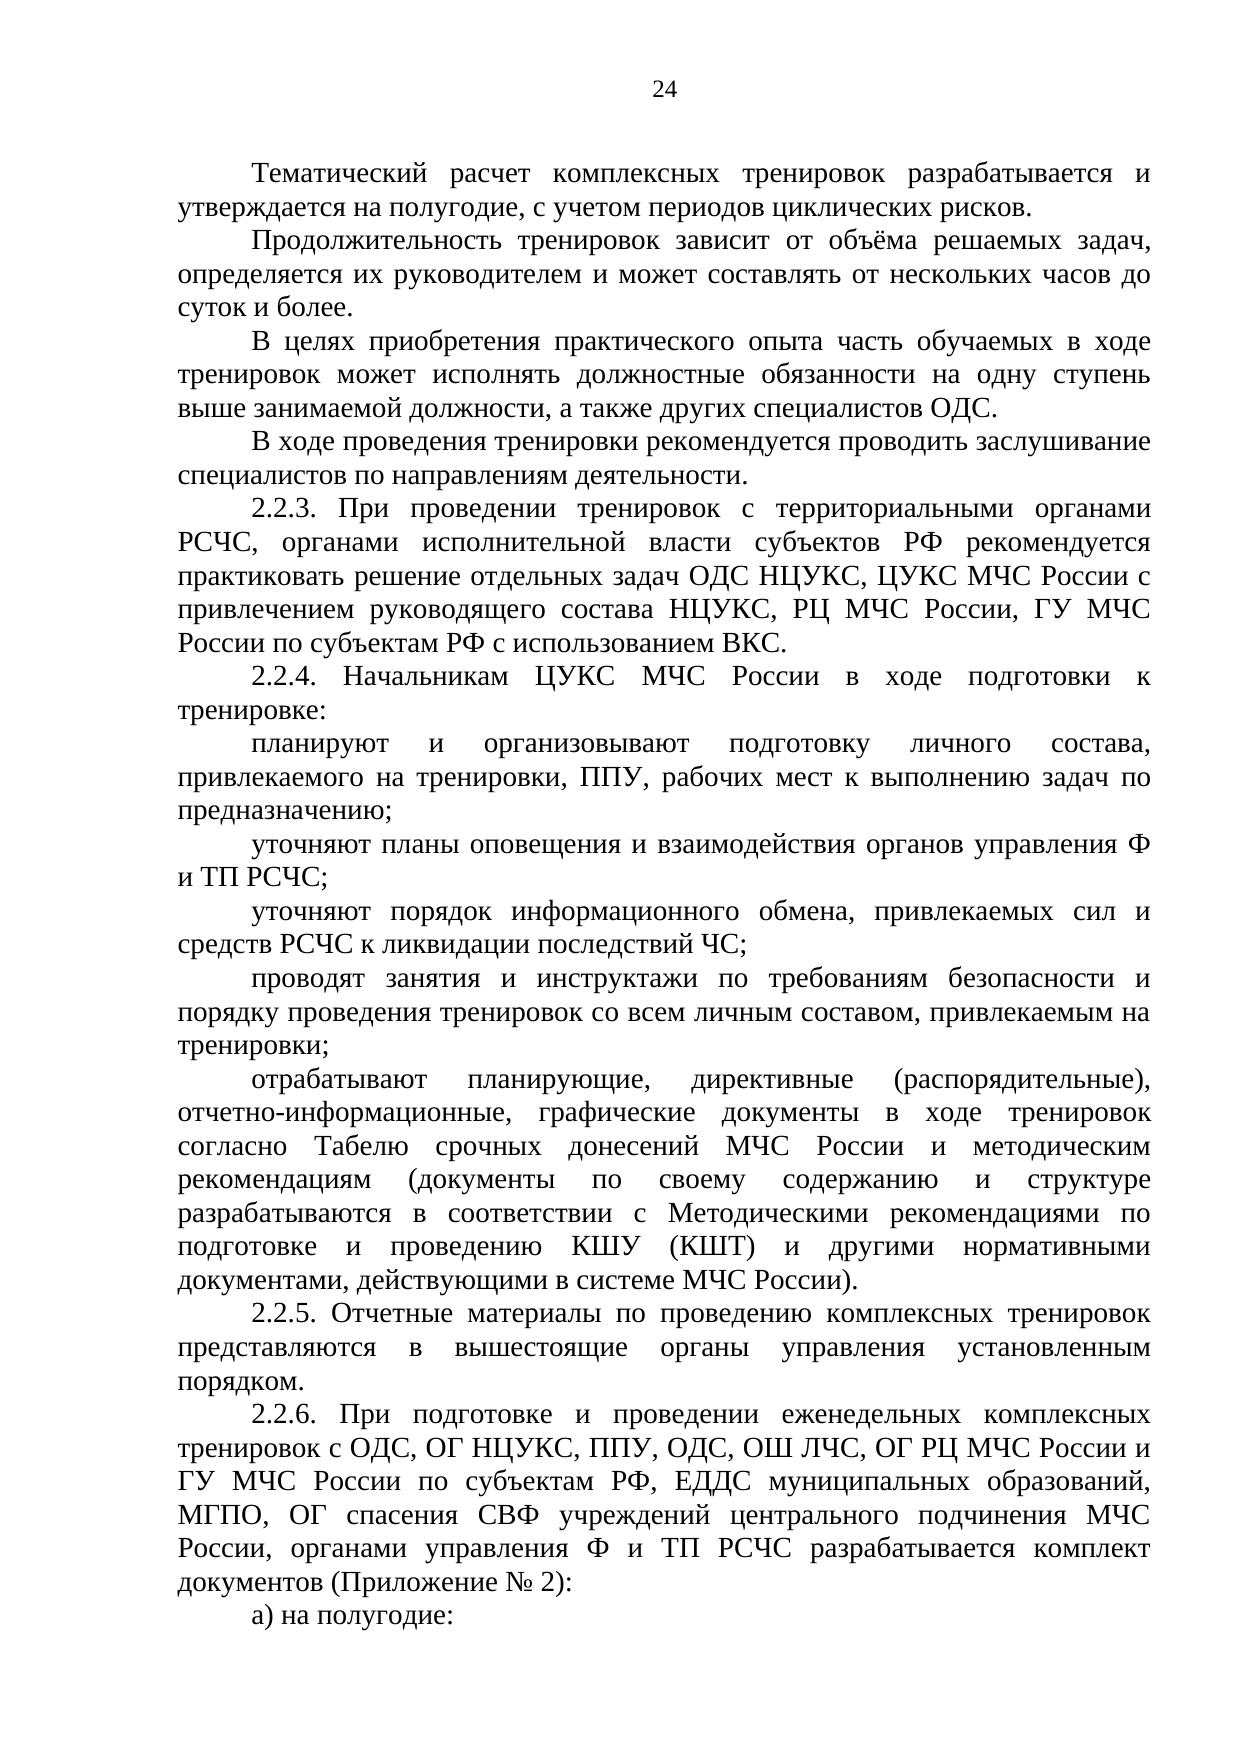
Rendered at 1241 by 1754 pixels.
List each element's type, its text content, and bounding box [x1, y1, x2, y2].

text 2.2.6. При подготовке и проведении еженедельных комплексных тренировок с ОДС, ОГ НЦУКС, ППУ, ОДС, ОШ ЛЧС, ОГ РЦ МЧС России и ГУ МЧС России по субъектам РФ, ЕДДС муниципальных образований, МГПО, ОГ спасения СВФ учреждений центрального подчинения МЧС России, органами управления Ф и ТП РСЧС разрабатывается комплект документов (Приложение № 2): [177, 1396, 1152, 1597]
text уточняют порядок информационного обмена, привлекаемых сил и средств РСЧС к ликвидации последствий ЧС; [177, 893, 1152, 960]
text а) на полугодие: [177, 1597, 1152, 1631]
text отрабатывают планирующие, директивные (распорядительные), отчетно-информационные, графические документы в ходе тренировок согласно Табелю срочных донесений МЧС России и методическим рекомендациям (документы по своему содержанию и структуре разрабатываются в соответствии с Методическими рекомендациями по подготовке и проведению КШУ (КШТ) и другими нормативными документами, действующими в системе МЧС России). [177, 1061, 1152, 1296]
text 2.2.3. При проведении тренировок с территориальными органами РСЧС, органами исполнительной власти субъектов РФ рекомендуется практиковать решение отдельных задач ОДС НЦУКС, ЦУКС МЧС России с привлечением руководящего состава НЦУКС, РЦ МЧС России, ГУ МЧС России по субъектам РФ с использованием ВКС. [177, 491, 1152, 658]
text В целях приобретения практического опыта часть обучаемых в ходе тренировок может исполнять должностные обязанности на одну ступень выше занимаемой должности, а также других специалистов ОДС. [177, 323, 1152, 423]
text 2.2.4. Начальникам ЦУКС МЧС России в ходе подготовки к тренировке: [177, 658, 1152, 725]
text Продолжительность тренировок зависит от объёма решаемых задач, определяется их руководителем и может составлять от нескольких часов до суток и более. [177, 222, 1152, 323]
text планируют и организовывают подготовку личного состава, привлекаемого на тренировки, ППУ, рабочих мест к выполнению задач по предназначению; [177, 725, 1152, 826]
text В ходе проведения тренировки рекомендуется проводить заслушивание специалистов по направлениям деятельности. [177, 423, 1152, 491]
text уточняют планы оповещения и взаимодействия органов управления Ф и ТП РСЧС; [177, 826, 1152, 893]
text Тематический расчет комплексных тренировок разрабатывается и утверждается на полугодие, с учетом периодов циклических рисков. [177, 155, 1152, 222]
text 2.2.5. Отчетные материалы по проведению комплексных тренировок представляются в вышестоящие органы управления установленным порядком. [177, 1296, 1152, 1396]
text проводят занятия и инструктажи по требованиям безопасности и порядку проведения тренировок со всем личным составом, привлекаемым на тренировки; [177, 960, 1152, 1061]
